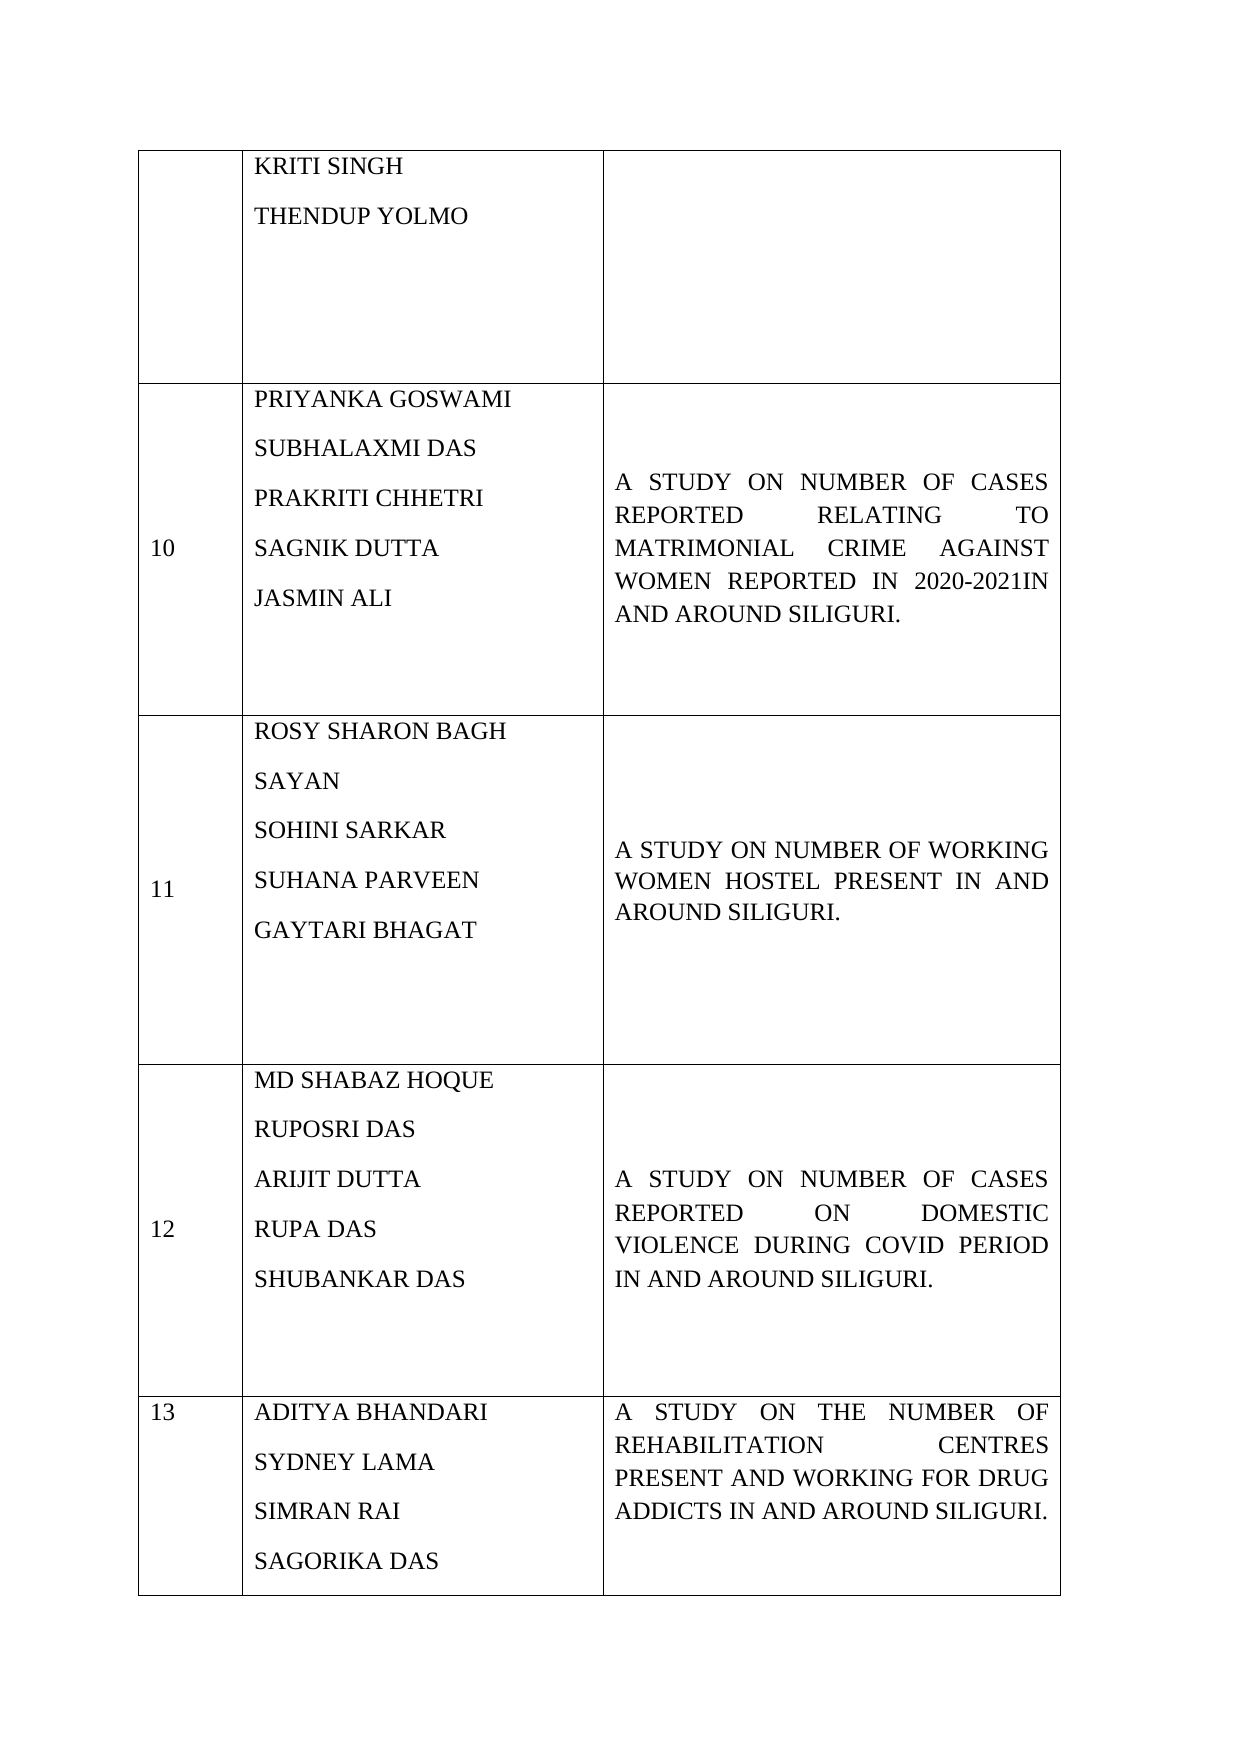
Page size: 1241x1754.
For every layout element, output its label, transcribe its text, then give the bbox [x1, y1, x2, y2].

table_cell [243, 151, 603, 383]
table_cell ROSY SHARON BAGH SAYAN SOHINI SARKAR SUHANA PARVEEN GAYTARI BHAGAT [243, 716, 603, 1064]
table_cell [604, 1397, 1060, 1595]
table_cell 13 [139, 1397, 242, 1595]
table_cell A STUDY ON NUMBER OF WORKING WOMEN HOSTEL PRESENT IN AND AROUND SILIGURI. [604, 716, 1060, 1064]
table_cell 10 [139, 384, 242, 715]
table_cell MD SHABAZ HOQUE RUPOSRI DAS ARIJIT DUTTA RUPA DAS SHUBANKAR DAS [243, 1065, 603, 1396]
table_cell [604, 151, 1060, 383]
table_cell 11 [139, 716, 242, 1064]
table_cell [243, 1397, 603, 1595]
table_cell 9 [139, 151, 242, 383]
table_cell A STUDY ON NUMBER OF CASES REPORTED RELATING TO MATRIMONIAL CRIME AGAINST WOMEN REPORTED IN 2020-2021IN AND AROUND SILIGURI. [604, 384, 1060, 715]
table_cell A STUDY ON NUMBER OF CASES REPORTED ON DOMESTIC VIOLENCE DURING COVID PERIOD IN AND AROUND SILIGURI. [604, 1065, 1060, 1396]
table_cell PRIYANKA GOSWAMI SUBHALAXMI DAS PRAKRITI CHHETRI SAGNIK DUTTA JASMIN ALI [243, 384, 603, 715]
table_cell 12 [139, 1065, 242, 1396]
